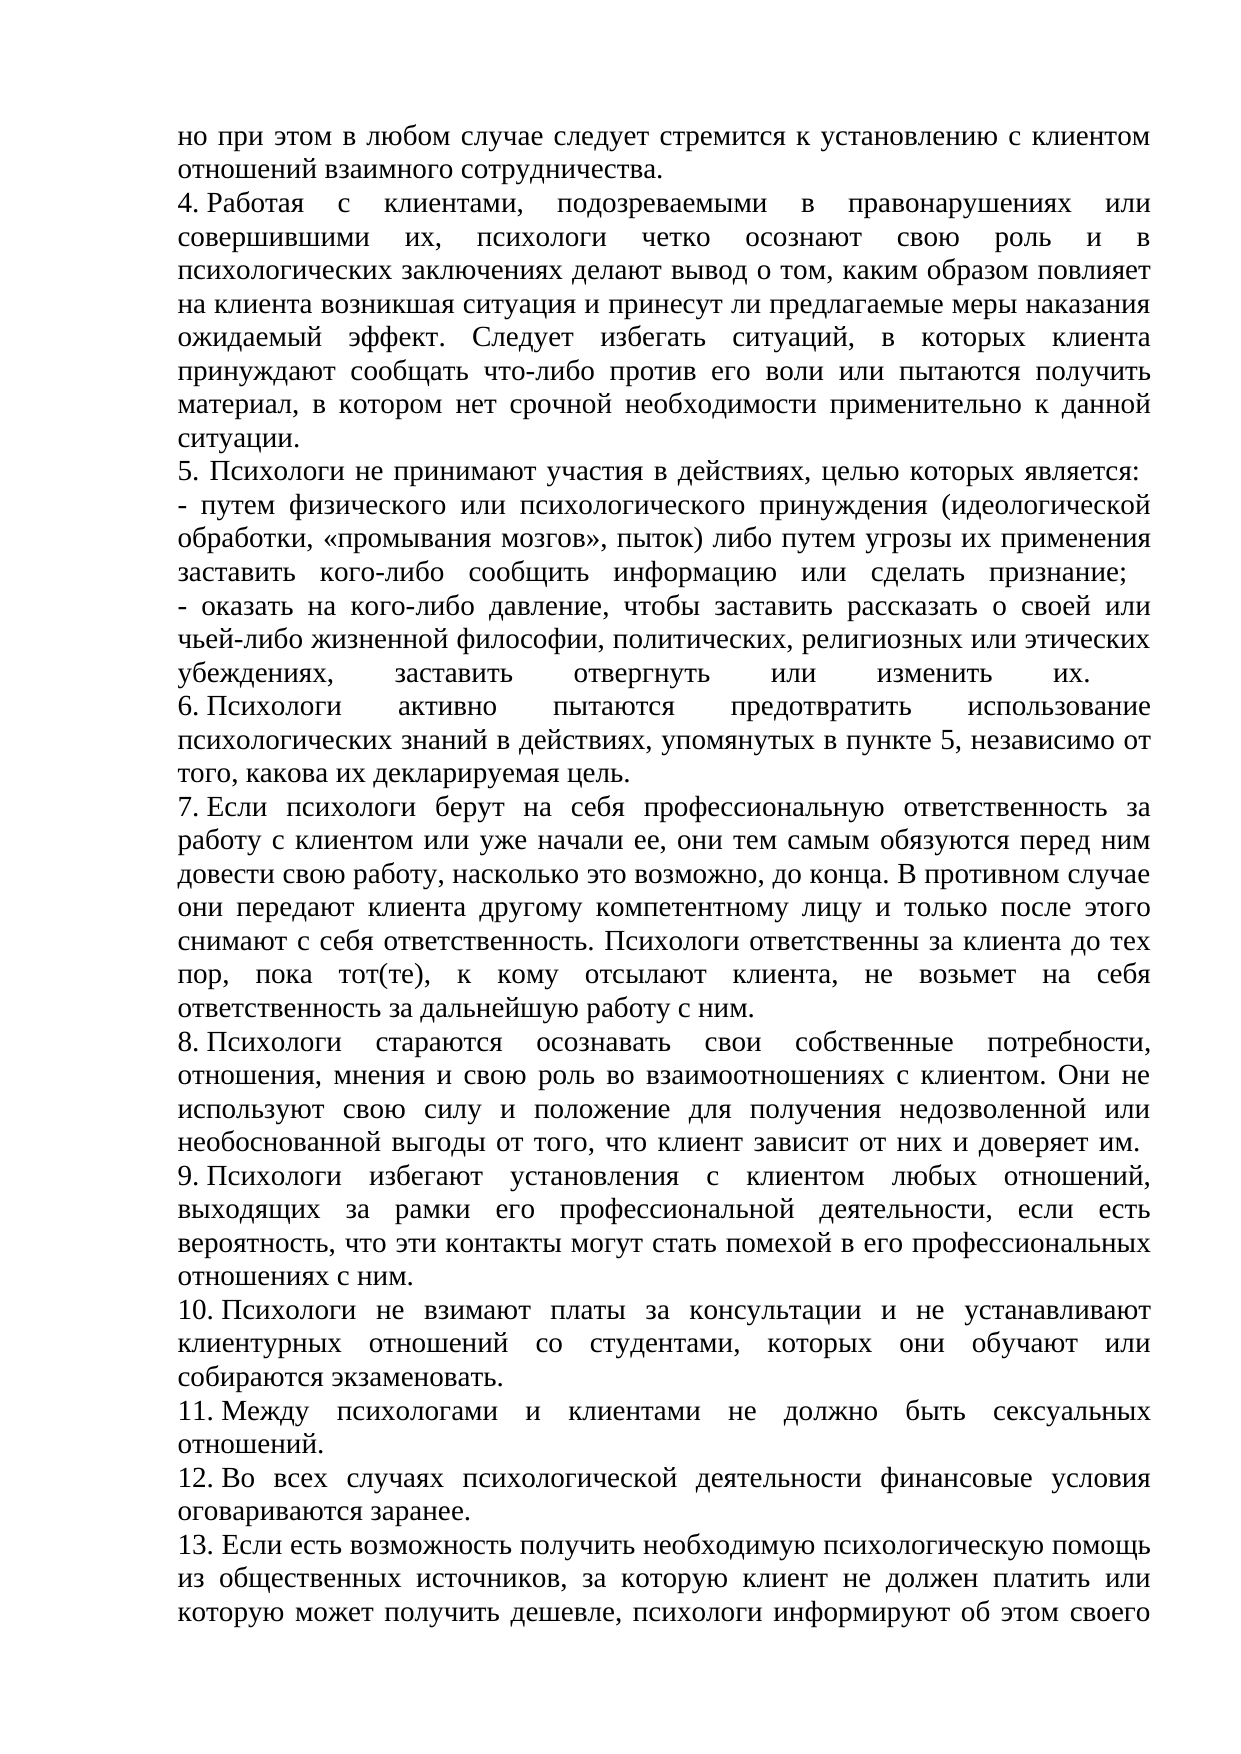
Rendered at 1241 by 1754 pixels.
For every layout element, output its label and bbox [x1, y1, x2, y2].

text [177, 118, 1152, 1627]
